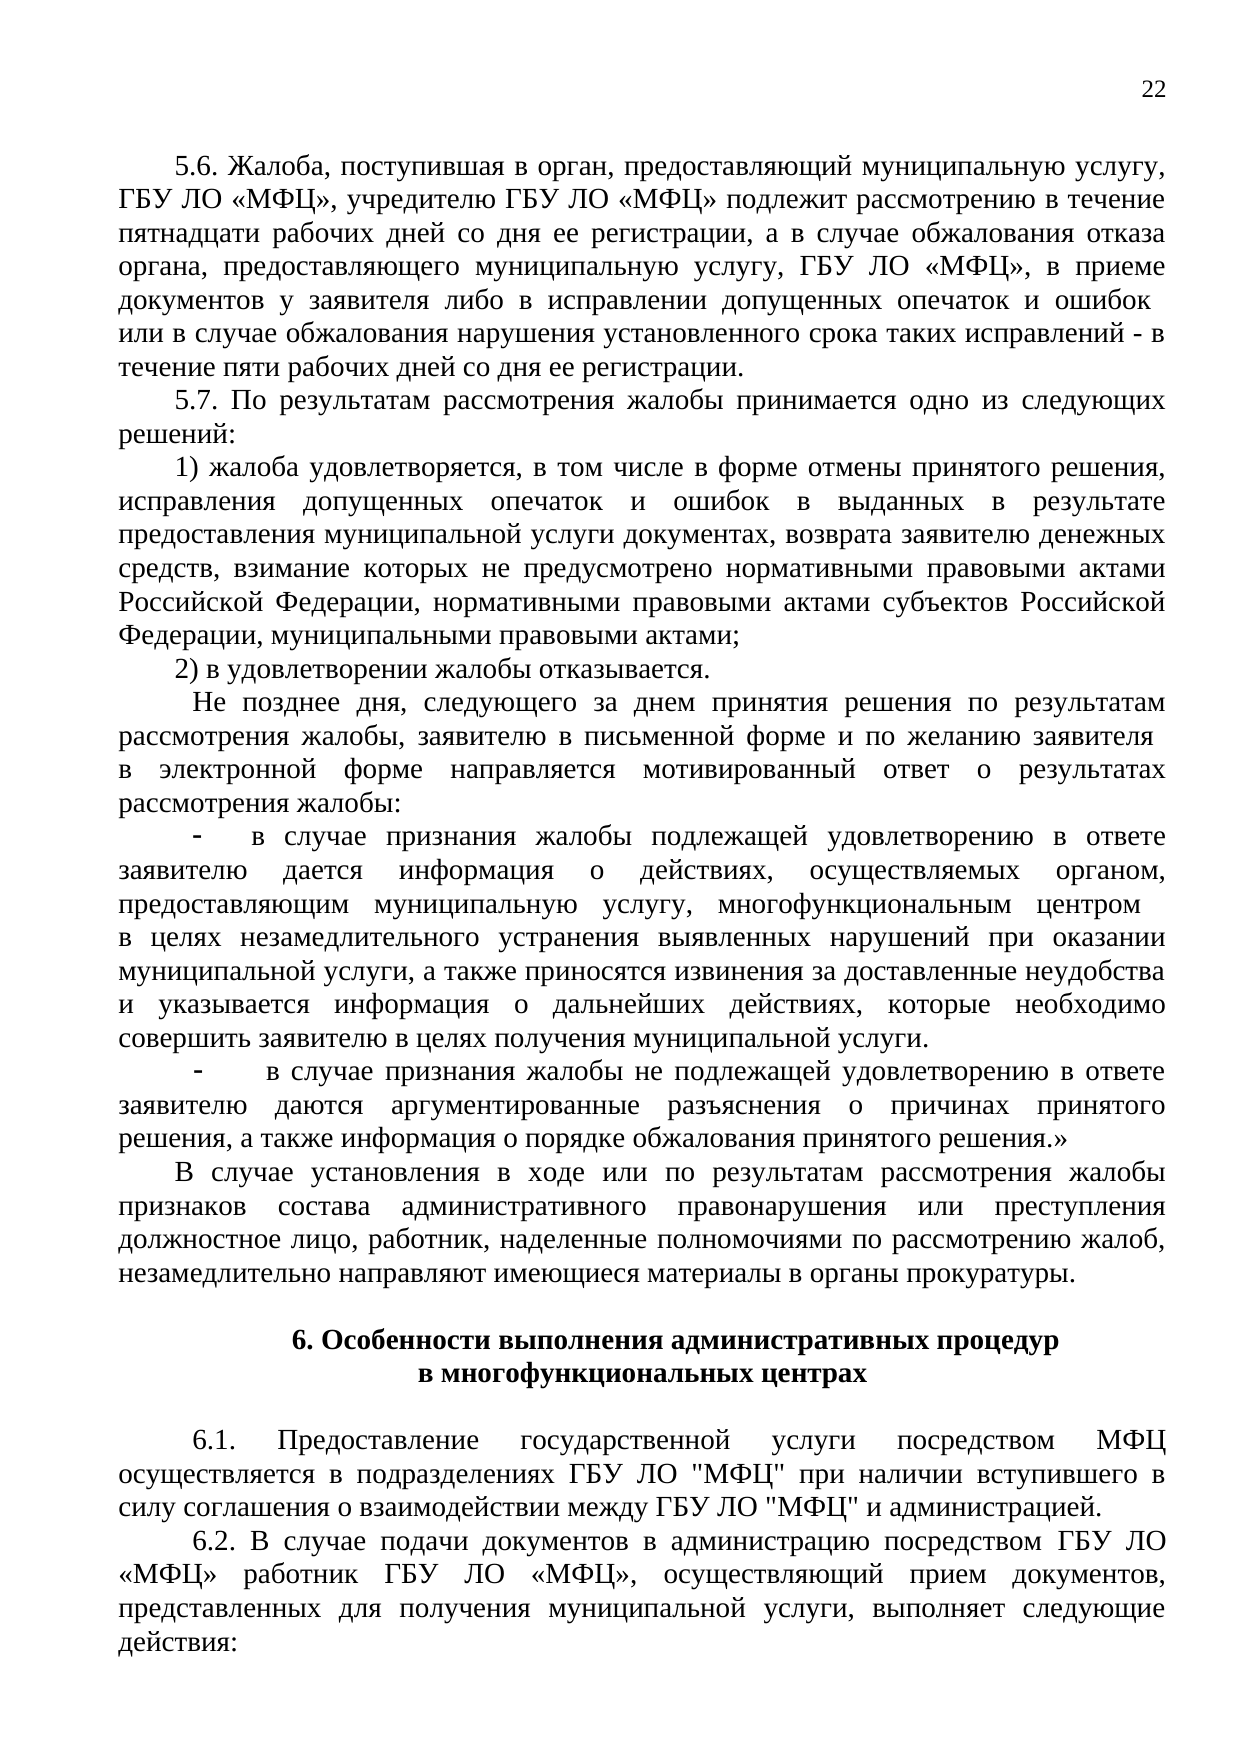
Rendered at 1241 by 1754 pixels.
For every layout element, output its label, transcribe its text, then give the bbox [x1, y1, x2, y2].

text 1) жалоба удовлетворяется, в том числе в форме отмены принятого решения, исправления допущенных опечаток и ошибок в выданных в результате предоставления муниципальной услуги документах, возврата заявителю денежных средств, взимание которых не предусмотрено нормативными правовыми актами Российской Федерации, нормативными правовыми актами субъектов Российской Федерации, муниципальными правовыми актами; [118, 449, 1167, 651]
text 5.7. По результатам рассмотрения жалобы принимается одно из следующих решений: [118, 382, 1167, 449]
text 5.6. Жалоба, поступившая в орган, предоставляющий муниципальную услугу, ГБУ ЛО «МФЦ», учредителю ГБУ ЛО «МФЦ» подлежит рассмотрению в течение пятнадцати рабочих дней со дня ее регистрации, а в случае обжалования отказа органа, предоставляющего муниципальную услугу, ГБУ ЛО «МФЦ», в приеме документов у заявителя либо в исправлении допущенных опечаток и ошибок или в случае обжалования нарушения установленного срока таких исправлений - в течение пяти рабочих дней со дня ее регистрации. [118, 148, 1167, 382]
text 6.1. Предоставление государственной услуги посредством МФЦ осуществляется в подразделениях ГБУ ЛО "МФЦ" при наличии вступившего в силу соглашения о взаимодействии между ГБУ ЛО "МФЦ" и администрацией. [118, 1422, 1167, 1523]
text В случае установления в ходе или по результатам рассмотрения жалобы признаков состава административного правонарушения или преступления должностное лицо, работник, наделенные полномочиями по рассмотрению жалоб, незамедлительно направляют имеющиеся материалы в органы прокуратуры. [118, 1154, 1167, 1288]
text 2) в удовлетворении жалобы отказывается. [118, 651, 1167, 684]
text 6.2. В случае подачи документов в администрацию посредством ГБУ ЛО «МФЦ» работник ГБУ ЛО «МФЦ», осуществляющий прием документов, представленных для получения муниципальной услуги, выполняет следующие действия: [118, 1523, 1167, 1657]
text Не позднее дня, следующего за днем принятия решения по результатам рассмотрения жалобы, заявителю в письменной форме и по желанию заявителя в электронной форме направляется мотивированный ответ о результатах рассмотрения жалобы: [118, 684, 1167, 818]
text 6. Особенности выполнения административных процедур в многофункциональных центрах [118, 1322, 1167, 1389]
list в случае признания жалобы подлежащей удовлетворению в ответе заявителю дается информация о действиях, осуществляемых органом, предоставляющим муниципальную услугу, многофункциональным центром в целях незамедлительного устранения выявленных нарушений при оказании муниципальной услуги, а также приносятся извинения за доставленные неудобства и указывается информация о дальнейших действиях, которые необходимо совершить заявителю в целях получения муниципальной услуги. [118, 818, 1167, 1053]
list в случае признания жалобы не подлежащей удовлетворению в ответе заявителю даются аргументированные разъяснения о причинах принятого решения, а также информация о порядке обжалования принятого решения.» [118, 1053, 1167, 1154]
